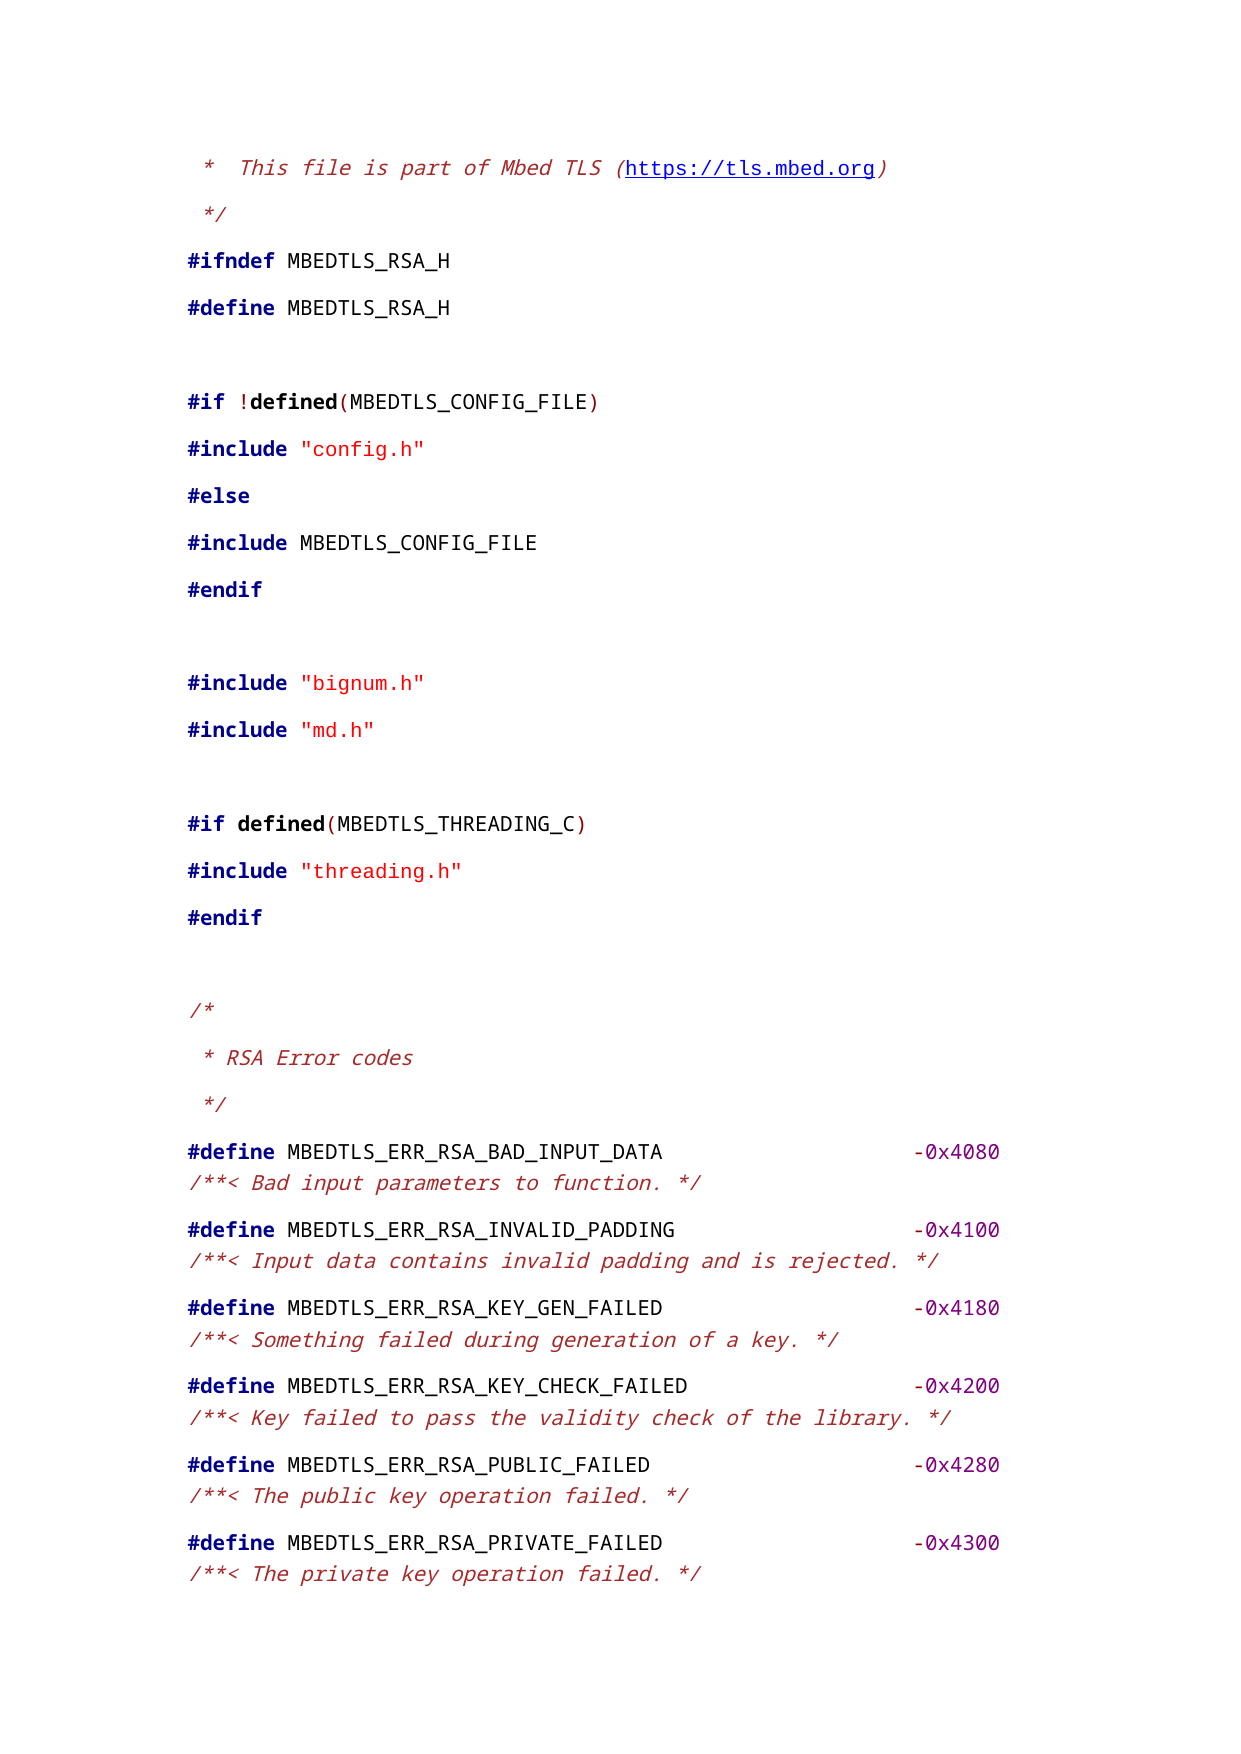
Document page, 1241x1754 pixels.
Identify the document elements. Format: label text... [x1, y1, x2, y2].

text */ [187, 197, 1053, 228]
text * RSA Error codes [187, 1041, 1053, 1072]
text #define MBEDTLS_ERR_RSA_KEY_GEN_FAILED -0x4180 /**< Something failed during generation of a key. */ [187, 1291, 1053, 1353]
text * This file is part of Mbed TLS (https://tls.mbed.org) [187, 150, 1053, 181]
text #define MBEDTLS_ERR_RSA_PUBLIC_FAILED -0x4280 /**< The public key operation failed. */ [187, 1447, 1053, 1509]
text #define MBEDTLS_ERR_RSA_PRIVATE_FAILED -0x4300 /**< The private key operation failed. */ [187, 1525, 1053, 1587]
text #else [187, 478, 1053, 509]
text #include "md.h" [187, 712, 1053, 744]
text #define MBEDTLS_ERR_RSA_BAD_INPUT_DATA -0x4080 /**< Bad input parameters to function. */ [187, 1134, 1053, 1197]
text /* [187, 994, 1053, 1025]
text #include "threading.h" [187, 853, 1053, 884]
text #if !defined(MBEDTLS_CONFIG_FILE) [187, 384, 1053, 416]
text #endif [187, 572, 1053, 603]
text #define MBEDTLS_ERR_RSA_KEY_CHECK_FAILED -0x4200 /**< Key failed to pass the validity check of the library. */ [187, 1369, 1053, 1431]
text #include "config.h" [187, 431, 1053, 462]
text #ifndef MBEDTLS_RSA_H [187, 244, 1053, 275]
text #endif [187, 900, 1053, 931]
text #include "bignum.h" [187, 666, 1053, 697]
text #if defined(MBEDTLS_THREADING_C) [187, 806, 1053, 837]
text #define MBEDTLS_RSA_H [187, 291, 1053, 322]
text */ [187, 1087, 1053, 1119]
text #define MBEDTLS_ERR_RSA_INVALID_PADDING -0x4100 /**< Input data contains invalid padding and is rejected. */ [187, 1212, 1053, 1275]
text #include MBEDTLS_CONFIG_FILE [187, 525, 1053, 556]
